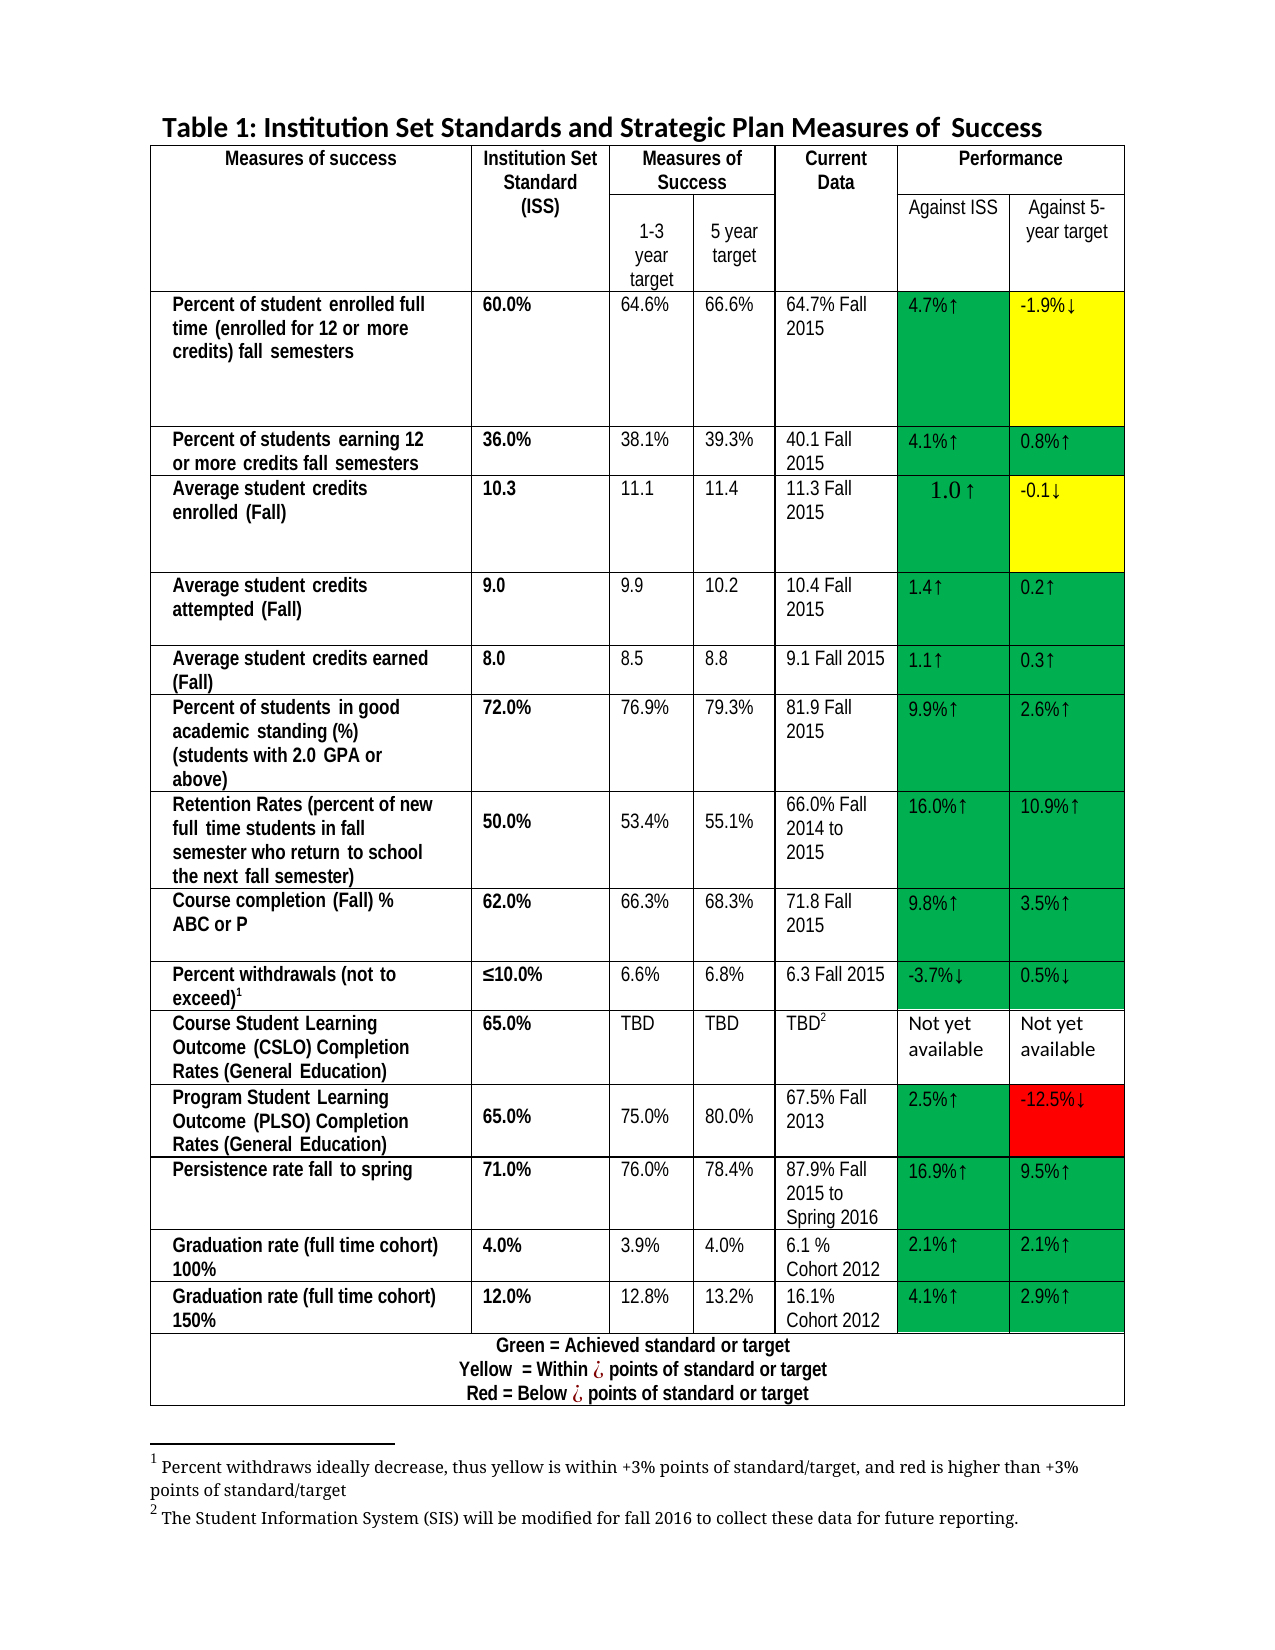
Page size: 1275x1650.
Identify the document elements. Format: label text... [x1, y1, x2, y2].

table_cell Against ISS [898, 195, 1009, 291]
table_cell TBD [694, 1011, 774, 1084]
table_cell 9.9% [898, 695, 1009, 791]
table_cell 71.0% [472, 1158, 609, 1229]
table_cell 0.2 [1010, 573, 1124, 645]
table_cell -0.1 [1010, 476, 1124, 572]
table_header Measures of Success [610, 146, 774, 194]
table_cell Course completion (Fall) % ABC or P [151, 889, 471, 961]
table_header Current Data [776, 146, 897, 291]
table_cell 50.0% [472, 792, 609, 888]
table_cell 0.8% [1010, 427, 1124, 475]
table_cell Percent of student enrolled full time (enrolled for 12 or more credits) fall semesters [151, 292, 471, 426]
table_cell 2.1% [1010, 1230, 1124, 1281]
table_header Institution Set Standard (ISS) [472, 146, 609, 291]
table_cell Green = Achieved standard or target Yellow = Within points of standard or target Red = Below points of standard or target [151, 1334, 1124, 1405]
table_cell 72.0% [472, 695, 609, 791]
table_cell ≤10.0% [472, 962, 609, 1009]
table_cell 10.4 Fall 2015 [776, 573, 897, 645]
table_cell TBD [776, 1011, 897, 1084]
table_cell Graduation rate (full time cohort) 150% [151, 1282, 471, 1332]
table_cell 12.8% [610, 1282, 693, 1332]
table_cell 62.0% [472, 889, 609, 961]
table_cell Persistence rate fall to spring [151, 1158, 471, 1229]
table_cell 38.1% [610, 427, 693, 475]
table_cell 10.2 [694, 573, 774, 645]
table_cell 8.5 [610, 646, 693, 694]
table_cell 78.4% [694, 1158, 774, 1229]
text Table 1: Institution Set Standards and Strategic Plan Measures of Success [150, 109, 1054, 145]
table_cell 16.0% [898, 792, 1009, 888]
table_cell 0.5% [1010, 962, 1124, 1009]
table_cell 9.9 [610, 573, 693, 645]
table_cell 11.4 [694, 476, 774, 572]
table_cell 67.5% Fall 2013 [776, 1085, 897, 1156]
table_cell 3.5% [1010, 889, 1124, 961]
table_cell 6.3 Fall 2015 [776, 962, 897, 1009]
table_cell 16.9% [898, 1158, 1009, 1229]
table_cell 6.1 % Cohort 2012 [776, 1230, 897, 1281]
table_cell 2.9% [1010, 1282, 1124, 1332]
table_cell 68.3% [694, 889, 774, 961]
table_cell 13.2% [694, 1282, 774, 1332]
table_cell Not yet available [1010, 1011, 1124, 1084]
table_cell 66.3% [610, 889, 693, 961]
table_cell 9.1 Fall 2015 [776, 646, 897, 694]
table_cell -3.7% [898, 962, 1009, 1009]
table_cell Not yet available [898, 1011, 1009, 1084]
table_cell Graduation rate (full time cohort) 100% [151, 1230, 471, 1281]
table_cell -1.9% [1010, 292, 1124, 426]
table_cell 2.6% [1010, 695, 1124, 791]
table_cell 40.1 Fall 2015 [776, 427, 897, 475]
table_cell 76.9% [610, 695, 693, 791]
table_cell 76.0% [610, 1158, 693, 1229]
table_cell 8.0 [472, 646, 609, 694]
table_cell 36.0% [472, 427, 609, 475]
table_cell 75.0% [610, 1085, 693, 1156]
table_cell 64.6% [610, 292, 693, 426]
table_cell 53.4% [610, 792, 693, 888]
table_cell 55.1% [694, 792, 774, 888]
table_cell 87.9% Fall 2015 to Spring 2016 [776, 1158, 897, 1229]
table_cell 65.0% [472, 1085, 609, 1156]
table_cell 2.5% [898, 1085, 1009, 1156]
table_cell 6.6% [610, 962, 693, 1009]
table_cell Program Student Learning Outcome (PLSO) Completion Rates (General Education) [151, 1085, 471, 1156]
table_cell 2.1% [898, 1230, 1009, 1281]
table_cell 39.3% [694, 427, 774, 475]
table_cell Average student credits earned (Fall) [151, 646, 471, 694]
table_cell TBD [610, 1011, 693, 1084]
table_cell 66.6% [694, 292, 774, 426]
table_cell 12.0% [472, 1282, 609, 1332]
table_cell 4.1% [898, 1282, 1009, 1332]
table_cell 3.9% [610, 1230, 693, 1281]
table_cell 1-3 year target [610, 195, 693, 291]
table_cell 71.8 Fall 2015 [776, 889, 897, 961]
table_cell Against 5-year target [1010, 195, 1124, 291]
table_cell 4.1% [898, 427, 1009, 475]
table_cell [898, 476, 1009, 572]
table_cell 80.0% [694, 1085, 774, 1156]
table_cell 10.9% [1010, 792, 1124, 888]
table_cell 65.0% [472, 1011, 609, 1084]
table_cell Course Student Learning Outcome (CSLO) Completion Rates (General Education) [151, 1011, 471, 1084]
table_cell Average student credits attempted (Fall) [151, 573, 471, 645]
table_header Measures of success [151, 146, 471, 291]
table_cell Percent of students in good academic standing (%) (students with 2.0 GPA or above) [151, 695, 471, 791]
table_cell 9.0 [472, 573, 609, 645]
table_header Performance [898, 146, 1124, 194]
table_cell Retention Rates (percent of new full time students in fall semester who return to school the next fall semester) [151, 792, 471, 888]
table_cell 16.1% Cohort 2012 [776, 1282, 897, 1332]
table_cell 10.3 [472, 476, 609, 572]
table_cell 1.1 [898, 646, 1009, 694]
table_cell Percent of students earning 12 or more credits fall semesters [151, 427, 471, 475]
table_cell 8.8 [694, 646, 774, 694]
table_cell 66.0% Fall 2014 to 2015 [776, 792, 897, 888]
table_cell 6.8% [694, 962, 774, 1009]
table_cell Percent withdrawals (not to exceed) [151, 962, 471, 1009]
table_cell 4.0% [472, 1230, 609, 1281]
table_cell 1.4 [898, 573, 1009, 645]
table_cell Average student credits enrolled (Fall) [151, 476, 471, 572]
table_cell 60.0% [472, 292, 609, 426]
table_cell 81.9 Fall 2015 [776, 695, 897, 791]
table_cell 64.7% Fall 2015 [776, 292, 897, 426]
table_cell 11.1 [610, 476, 693, 572]
table_cell 4.0% [694, 1230, 774, 1281]
table_cell 4.7% [898, 292, 1009, 426]
table_cell 11.3 Fall 2015 [776, 476, 897, 572]
table_cell 9.5% [1010, 1158, 1124, 1229]
table_cell 0.3 [1010, 646, 1124, 694]
table_cell 9.8% [898, 889, 1009, 961]
table_cell 5 year target [694, 195, 774, 291]
table_cell -12.5% [1010, 1085, 1124, 1156]
table_cell 79.3% [694, 695, 774, 791]
